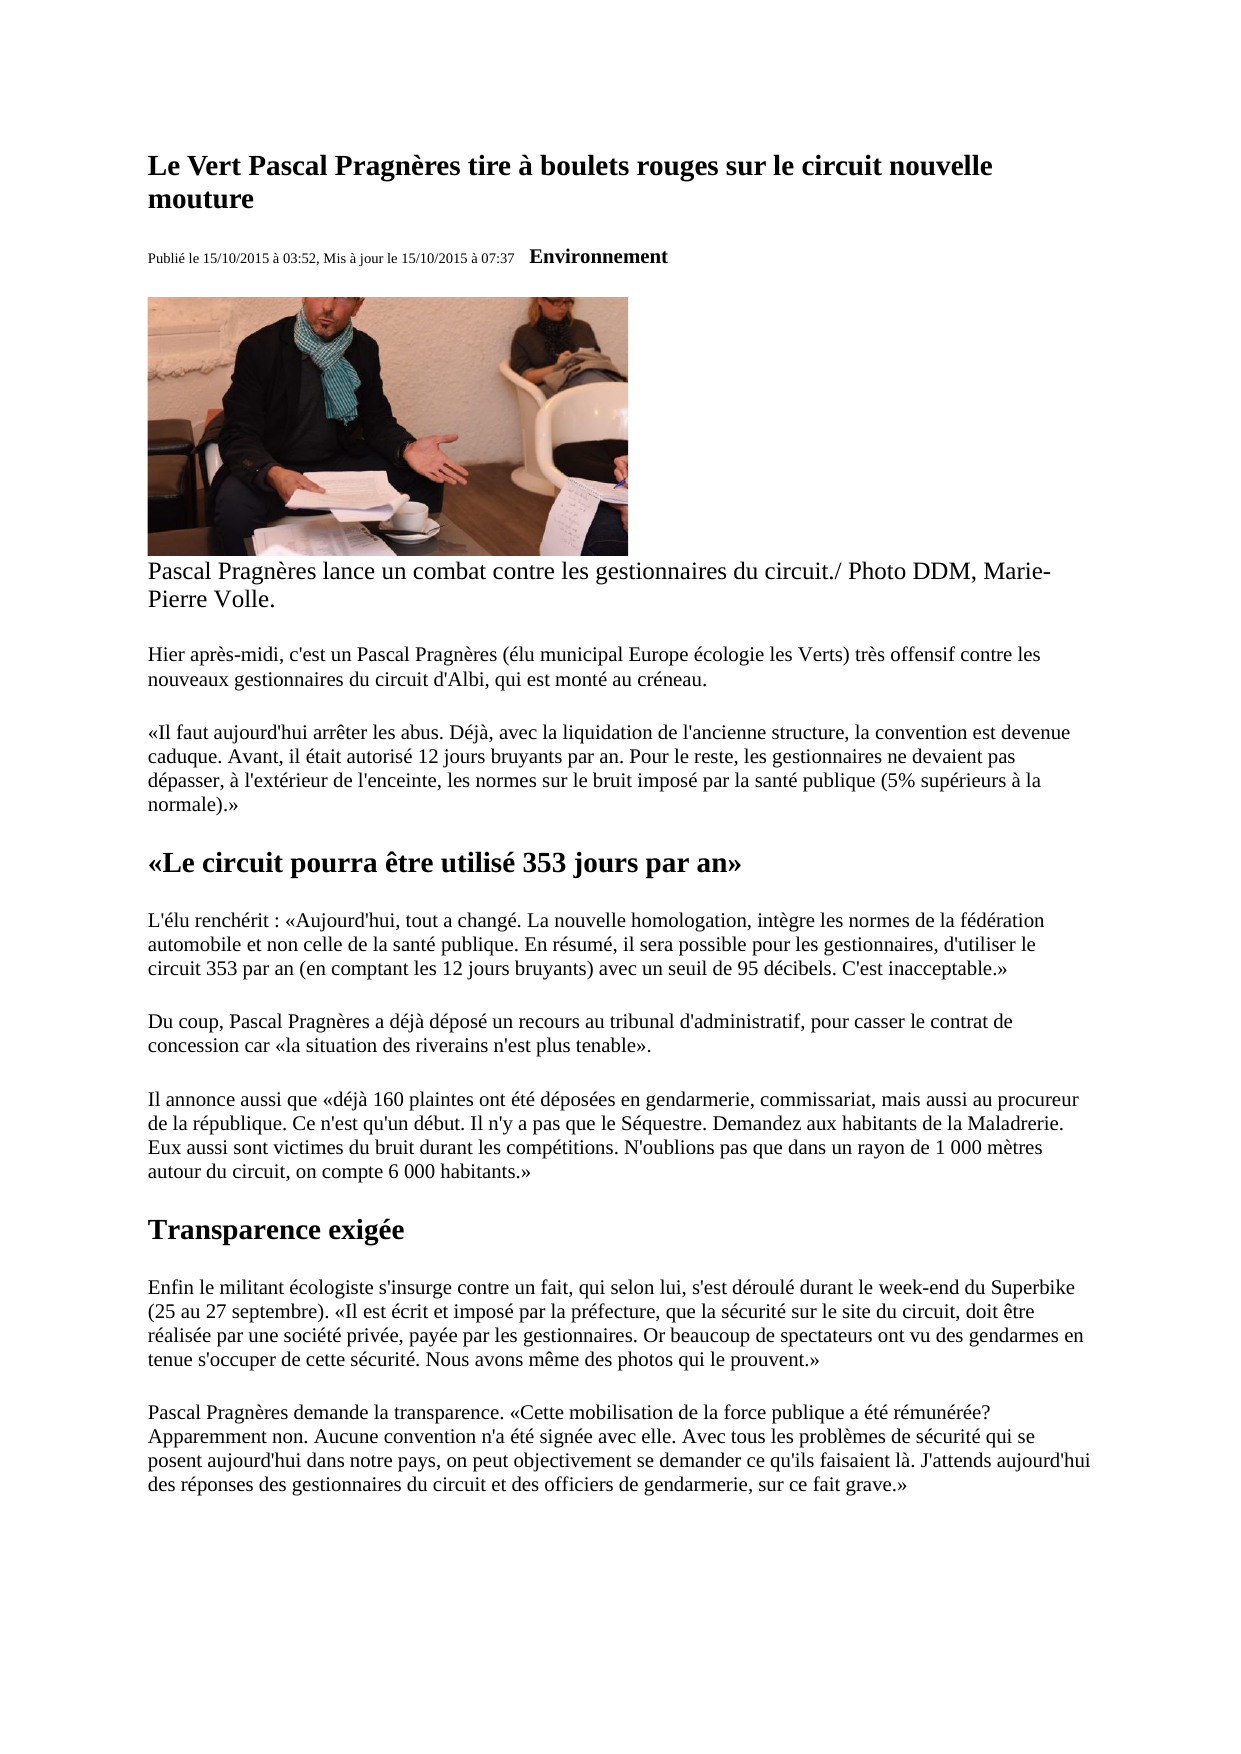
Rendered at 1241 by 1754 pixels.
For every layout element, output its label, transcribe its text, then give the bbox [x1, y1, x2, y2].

text Pascal Pragnères demande la transparence. «Cette mobilisation de la force publique a été rémunérée? Apparemment non. Aucune convention n'a été signée avec elle. Avec tous les problèmes de sécurité qui se posent aujourd'hui dans notre pays, on peut objectivement se demander ce qu'ils faisaient là. J'attends aujourd'hui des réponses des gestionnaires du circuit et des officiers de gendarmerie, sur ce fait grave.» [148, 1400, 1093, 1496]
text Il annonce aussi que «déjà 160 plaintes ont été déposées en gendarmerie, commissariat, mais aussi au procureur de la république. Ce n'est qu'un début. Il n'y a pas que le Séquestre. Demandez aux habitants de la Maladrerie. Eux aussi sont victimes du bruit durant les compétitions. N'oublions pas que dans un rayon de 1 000 mètres autour du circuit, on compte 6 000 habitants.» [148, 1086, 1093, 1183]
text Pascal Pragnères lance un combat contre les gestionnaires du circuit./ Photo DDM, Marie-Pierre Volle. [148, 556, 1093, 613]
text «Le circuit pourra être utilisé 353 jours par an» [148, 845, 1093, 879]
text Le Vert Pascal Pragnères tire à boulets rouges sur le circuit nouvelle mouture [148, 148, 1093, 215]
text «Il faut aujourd'hui arrêter les abus. Déjà, avec la liquidation de l'ancienne structure, la convention est devenue caduque. Avant, il était autorisé 12 jours bruyants par an. Pour le reste, les gestionnaires ne devaient pas dépasser, à l'extérieur de l'enceinte, les normes sur le bruit imposé par la santé publique (5% supérieurs à la normale).» [148, 720, 1093, 816]
text Hier après-midi, c'est un Pascal Pragnères (élu municipal Europe écologie les Verts) très offensif contre les nouveaux gestionnaires du circuit d'Albi, qui est monté au créneau. [148, 642, 1093, 691]
text Enfin le militant écologiste s'insurge contre un fait, qui selon lui, s'est déroulé durant le week-end du Superbike (25 au 27 septembre). «Il est écrit et imposé par la préfecture, que la sécurité sur le site du circuit, doit être réalisée par une société privée, payée par les gestionnaires. Or beaucoup de spectateurs ont vu des gendarmes en tenue s'occuper de cette sécurité. Nous avons même des photos qui le prouvent.» [148, 1274, 1093, 1371]
text L'élu renchérit : «Aujourd'hui, tout a changé. La nouvelle homologation, intègre les normes de la fédération automobile et non celle de la santé publique. En résumé, il sera possible pour les gestionnaires, d'utiliser le circuit 353 par an (en comptant les 12 jours bruyants) avec un seuil de 95 décibels. C'est inacceptable.» [148, 908, 1093, 980]
text Transparence exigée [148, 1212, 1093, 1245]
text Publié le 15/10/2015 à 03:52, Mis à jour le 15/10/2015 à 07:37 Environnement [148, 244, 1093, 268]
picture [147, 297, 629, 556]
text Du coup, Pascal Pragnères a déjà déposé un recours au tribunal d'administratif, pour casser le contrat de concession car «la situation des riverains n'est plus tenable». [148, 1009, 1093, 1057]
